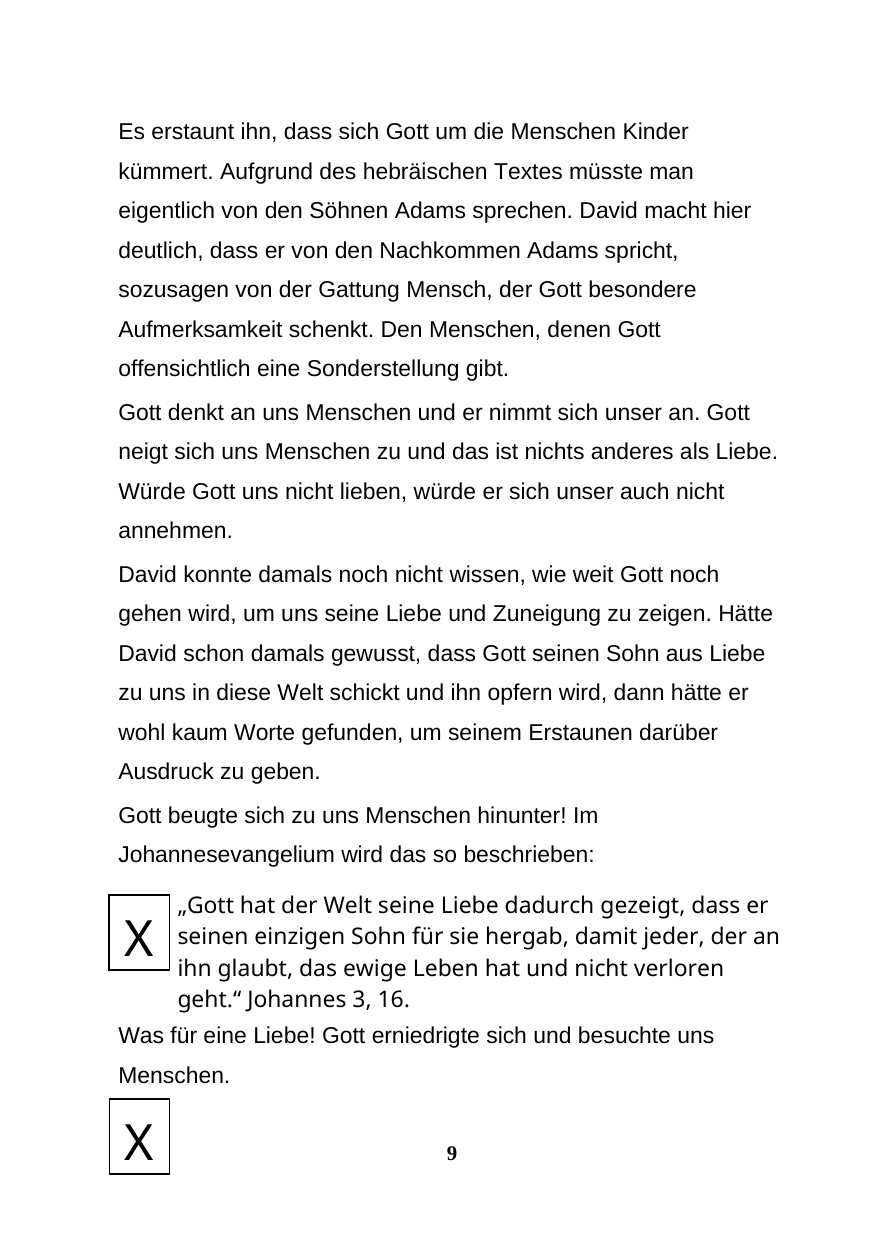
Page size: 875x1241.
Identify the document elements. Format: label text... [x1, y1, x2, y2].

text Es erstaunt ihn, dass sich Gott um die Menschen Kinder kümmert. Aufgrund des hebräischen Textes müsste man eigentlich von den Söhnen Adams sprechen. David macht hier deutlich, dass er von den Nachkommen Adams spricht, sozusagen von der Gattung Mensch, der Gott besondere Aufmerksamkeit schenkt. Den Menschen, denen Gott offensichtlich eine Sonderstellung gibt. [118, 118, 785, 381]
text „Gott hat der Welt seine Liebe dadurch gezeigt, dass er seinen einzigen Sohn für sie hergab, damit jeder, der an ihn glaubt, das ewige Leben hat und nicht verloren geht.“ Johannes 3, 16. [177, 889, 785, 1014]
text Gott denkt an uns Menschen und er nimmt sich unser an. Gott neigt sich uns Menschen zu und das ist nichts anderes als Liebe. Würde Gott uns nicht lieben, würde er sich unser auch nicht annehmen. [118, 399, 785, 543]
text Gott beugte sich zu uns Menschen hinunter! Im Johannesevangelium wird das so beschrieben: [118, 802, 785, 868]
text Was für eine Liebe! Gott erniedrigte sich und besuchte uns Menschen. [118, 1022, 785, 1088]
text David konnte damals noch nicht wissen, wie weit Gott noch gehen wird, um uns seine Liebe und Zuneigung zu zeigen. Hätte David schon damals gewusst, dass Gott seinen Sohn aus Liebe zu uns in diese Welt schickt und ihn opfern wird, dann hätte er wohl kaum Worte gefunden, um seinem Erstaunen darüber Ausdruck zu geben. [118, 561, 785, 784]
